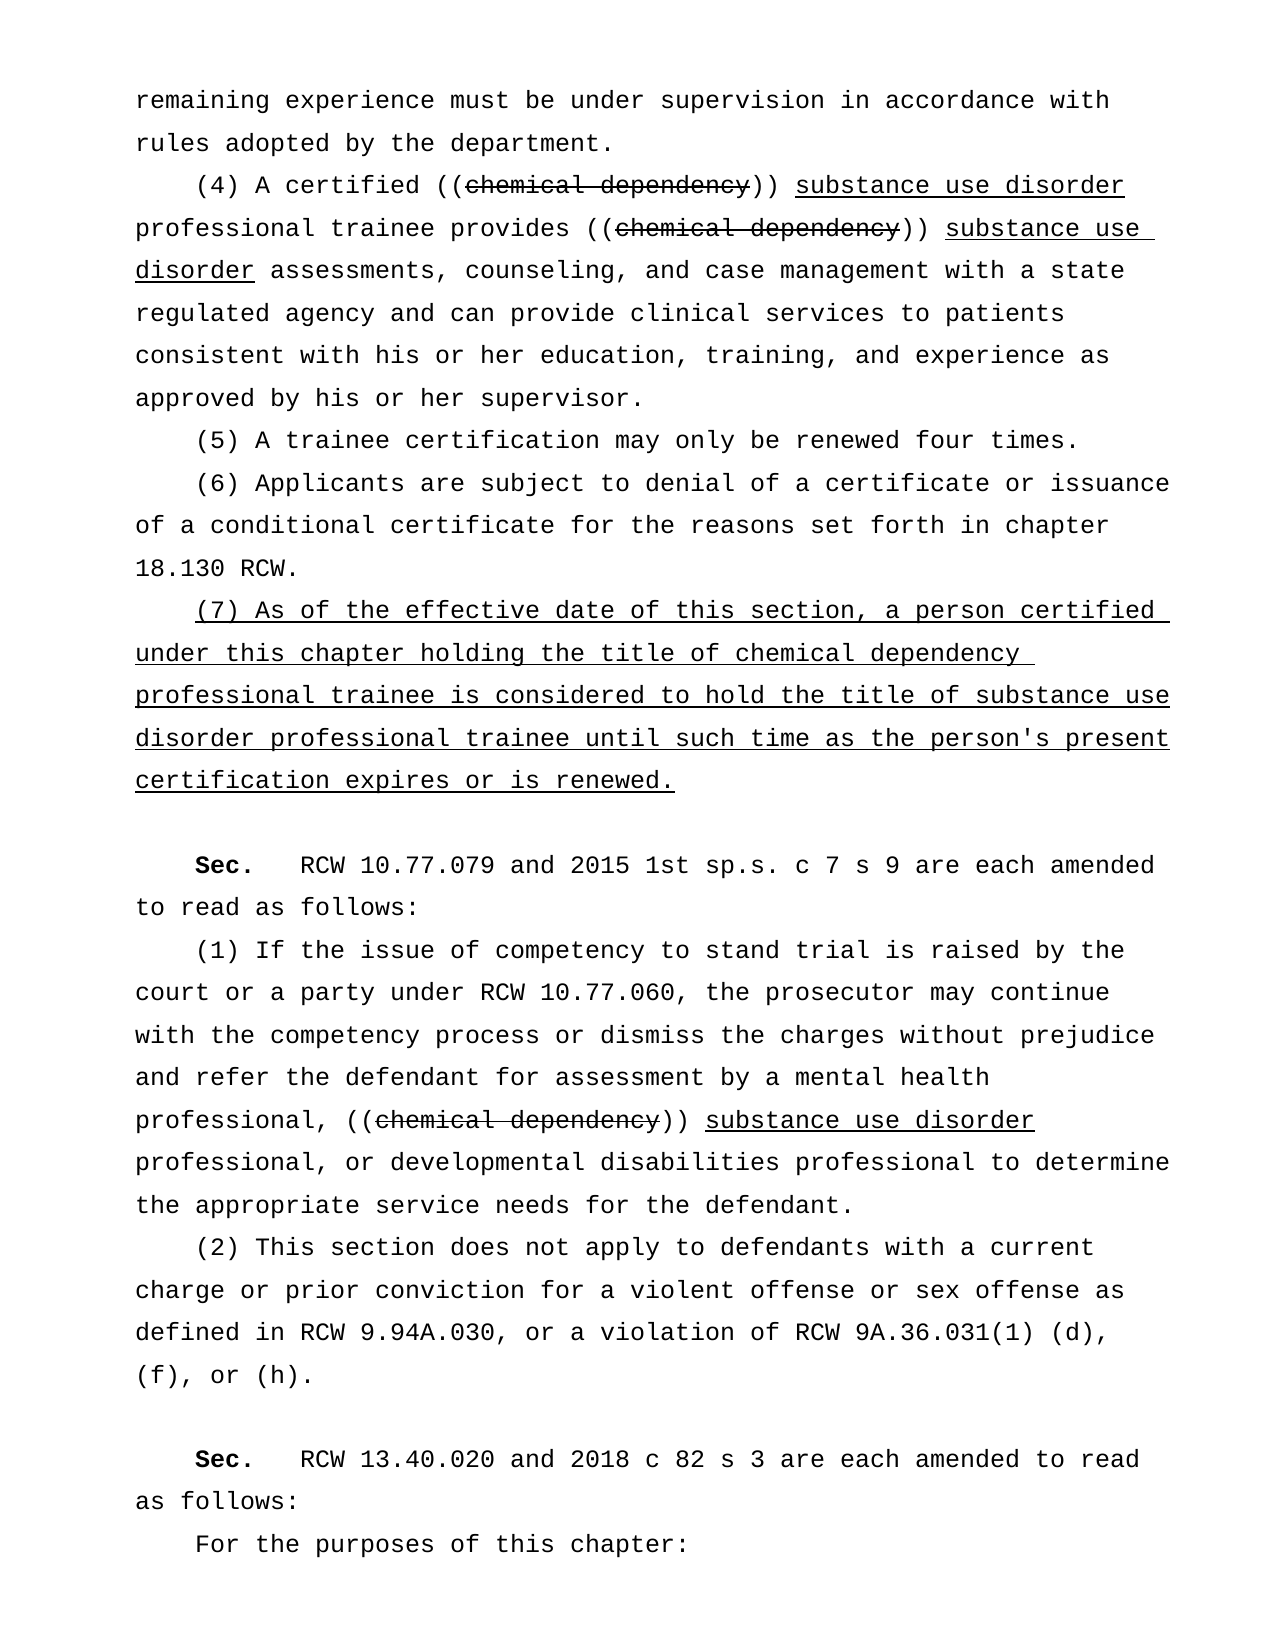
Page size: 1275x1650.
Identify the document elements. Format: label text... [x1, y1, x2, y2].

text (5) A trainee certification may only be renewed four times. [135, 415, 1170, 457]
text (7) As of the effective date of this section, a person certified under this chapter holding the title of chemical dependency professional trainee is considered to hold the title of substance use disorder professional trainee until such time as the person's present certification expires or is renewed. [135, 585, 1170, 706]
text For the purposes of this chapter: [135, 1518, 1170, 1561]
text (7) As of the effective date of this section, a person certified under this chapter holding the title of chemical dependency professional trainee is considered to hold the title of substance use disorder professional trainee until such time as the person's present certification expires or is renewed. [135, 708, 1170, 749]
text (2) This section does not apply to defendants with a current charge or prior conviction for a violent offense or sex offense as defined in RCW 9.94A.030, or a violation of RCW 9A.36.031(1) (d), (f), or (h). [135, 1222, 1170, 1392]
text (6) Applicants are subject to denial of a certificate or issuance of a conditional certificate for the reasons set forth in chapter 18.130 RCW. [135, 457, 1170, 585]
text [135, 75, 1170, 160]
text Sec. RCW 10.77.079 and 2015 1st sp.s. c 7 s 9 are each amended to read as follows: [135, 839, 1170, 924]
text (7) As of the effective date of this section, a person certified under this chapter holding the title of chemical dependency professional trainee is considered to hold the title of substance use disorder professional trainee until such time as the person's present certification expires or is renewed. [135, 750, 1170, 797]
text (1) If the issue of competency to stand trial is raised by the court or a party under RCW 10.77.060, the prosecutor may continue with the competency process or dismiss the charges without prejudice and refer the defendant for assessment by a mental health professional, ((chemical dependency)) substance use disorder professional, or developmental disabilities professional to determine the appropriate service needs for the defendant. [135, 924, 1170, 1222]
text Sec. RCW 13.40.020 and 2018 c 82 s 3 are each amended to read as follows: [135, 1433, 1170, 1518]
text (4) A certified ((chemical dependency)) substance use disorder professional trainee provides ((chemical dependency)) substance use disorder assessments, counseling, and case management with a state regulated agency and can provide clinical services to patients consistent with his or her education, training, and experience as approved by his or her supervisor. [135, 160, 1170, 415]
